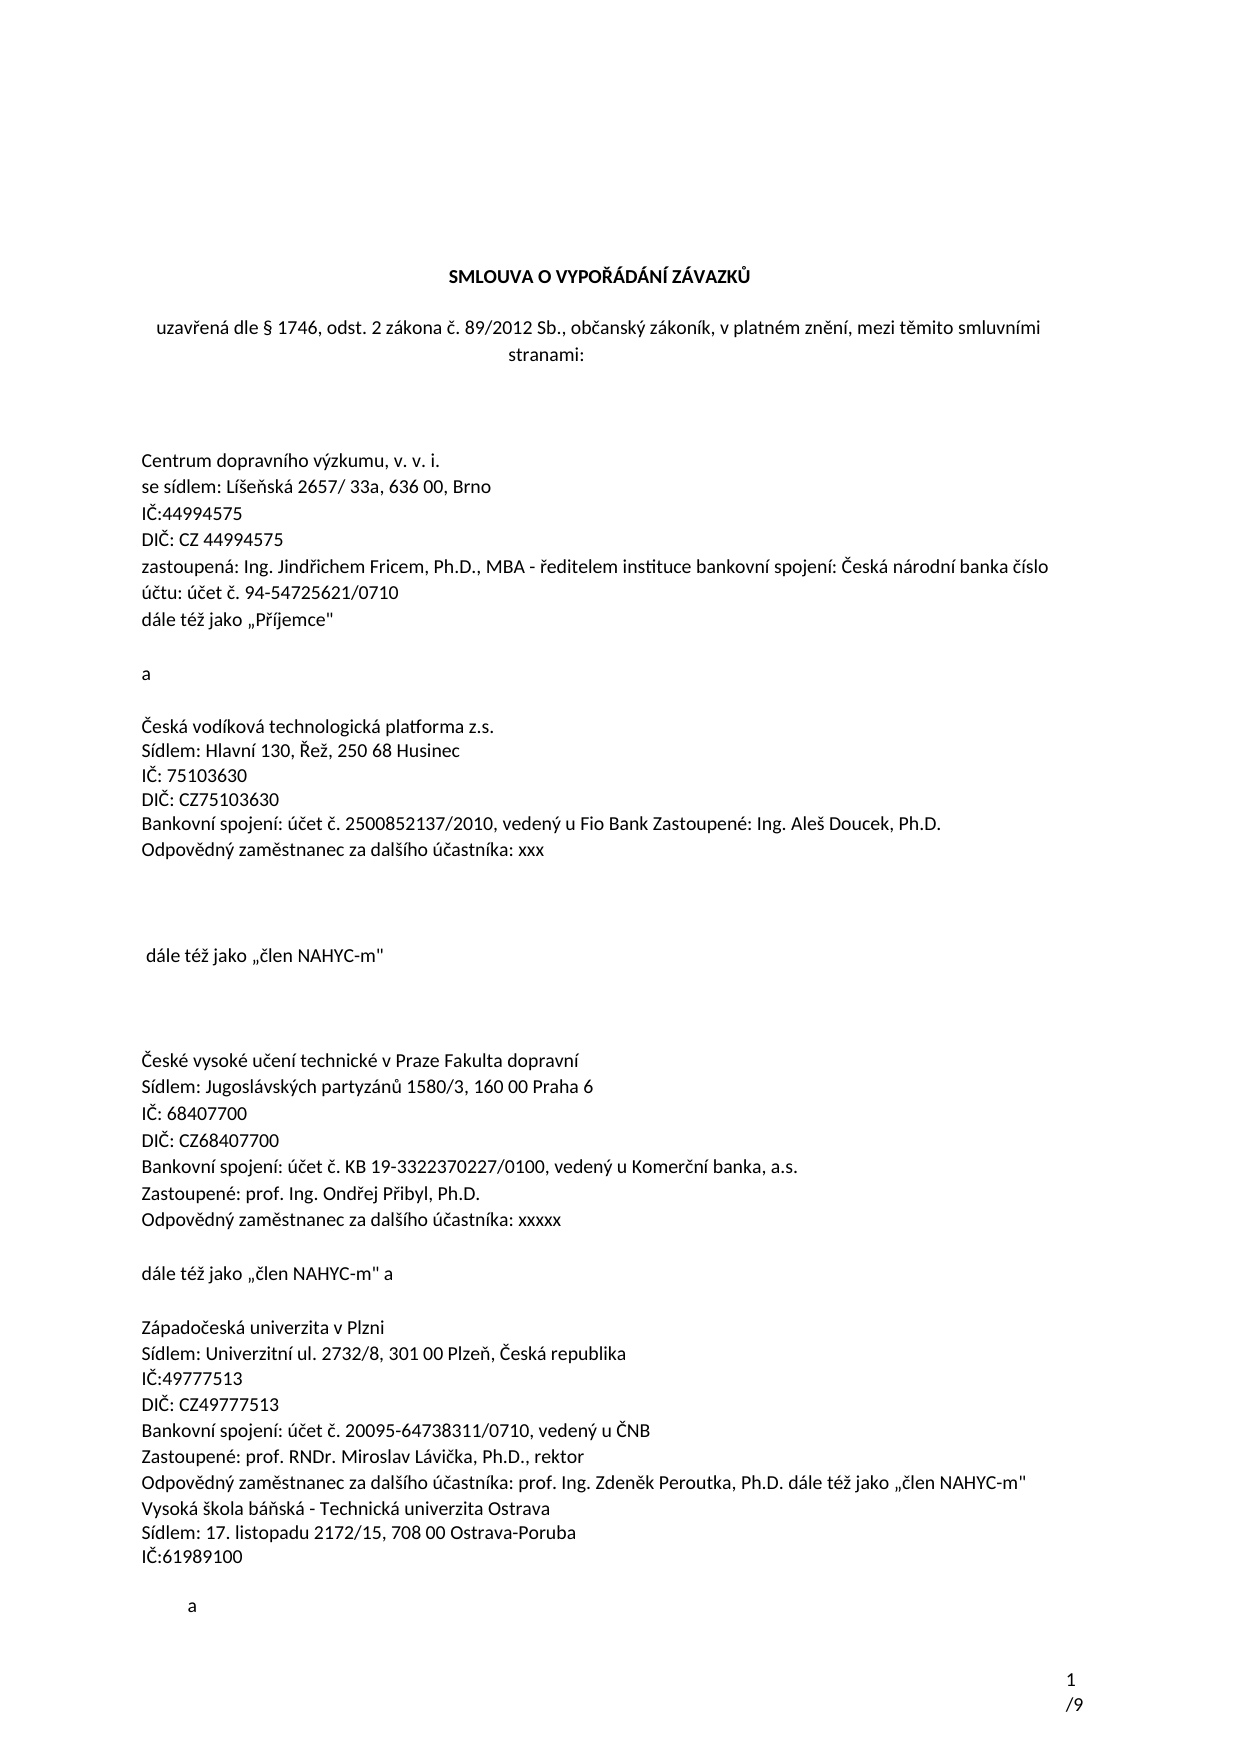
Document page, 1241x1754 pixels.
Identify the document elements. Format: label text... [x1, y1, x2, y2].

text SMLOUVA O VYPOŘÁDÁNÍ ZÁVAZKŮ [141, 264, 1057, 288]
text dále též jako „Příjemce" [141, 607, 1057, 631]
text se sídlem: Líšeňská 2657/ 33a, 636 00, Brno [141, 474, 1057, 498]
text Česká vodíková technologická platforma z.s. [141, 714, 1057, 738]
text České vysoké učení technické v Praze Fakulta dopravní [141, 1048, 1057, 1072]
text IČ:49777513 [141, 1366, 1057, 1391]
text Sídlem: 17. listopadu 2172/15, 708 00 Ostrava-Poruba [141, 1520, 1057, 1544]
text Odpovědný zaměstnanec za dalšího účastníka: xxxxx [141, 1207, 1057, 1232]
text Zastoupené: prof. RNDr. Miroslav Lávička, Ph.D., rektor [141, 1444, 1057, 1468]
text Odpovědný zaměstnanec za dalšího účastníka: xxx [141, 837, 1057, 861]
text DIČ: CZ68407700 [141, 1128, 1057, 1152]
text IČ:61989100 [141, 1544, 1057, 1568]
text zastoupená: Ing. Jindřichem Fricem, Ph.D., MBA - ředitelem instituce bankovní spojení: Česká národní banka číslo účtu: účet č. 94-54725621/0710 [141, 554, 1057, 605]
text DIČ: CZ 44994575 [141, 527, 1057, 552]
text Bankovní spojení: účet č. KB 19-3322370227/0100, vedený u Komerční banka, a.s. [141, 1154, 1057, 1178]
text IČ:44994575 [141, 501, 1057, 525]
text Sídlem: Univerzitní ul. 2732/8, 301 00 Plzeň, Česká republika [141, 1341, 1057, 1365]
text DIČ: CZ49777513 [141, 1392, 1057, 1416]
text IČ: 75103630 [141, 763, 1057, 787]
text Vysoká škola báňská - Technická univerzita Ostrava [141, 1496, 1057, 1520]
text dále též jako „člen NAHYC-m" [141, 943, 1057, 967]
text Západočeská univerzita v Plzni [141, 1315, 1057, 1339]
text Bankovní spojení: účet č. 20095-64738311/0710, vedený u ČNB [141, 1418, 1057, 1442]
text uzavřená dle § 1746, odst. 2 zákona č. 89/2012 Sb., občanský zákoník, v platném znění, mezi těmito smluvními stranami: [156, 315, 1057, 366]
text a [141, 661, 1057, 685]
text DIČ: CZ75103630 [141, 787, 1057, 811]
text Centrum dopravního výzkumu, v. v. i. [141, 448, 1057, 472]
text Sídlem: Hlavní 130, Řež, 250 68 Husinec [141, 738, 1057, 763]
text IČ: 68407700 [141, 1101, 1057, 1125]
text Bankovní spojení: účet č. 2500852137/2010, vedený u Fio Bank Zastoupené: Ing. Aleš Doucek, Ph.D. [141, 811, 1057, 835]
text dále též jako „člen NAHYC-m" a [141, 1261, 1057, 1285]
text Zastoupené: prof. Ing. Ondřej Přibyl, Ph.D. [141, 1181, 1057, 1205]
text Sídlem: Jugoslávských partyzánů 1580/3, 160 00 Praha 6 [141, 1075, 1057, 1099]
text Odpovědný zaměstnanec za dalšího účastníka: prof. Ing. Zdeněk Peroutka, Ph.D. dále též jako „člen NAHYC-m" [141, 1470, 1057, 1494]
